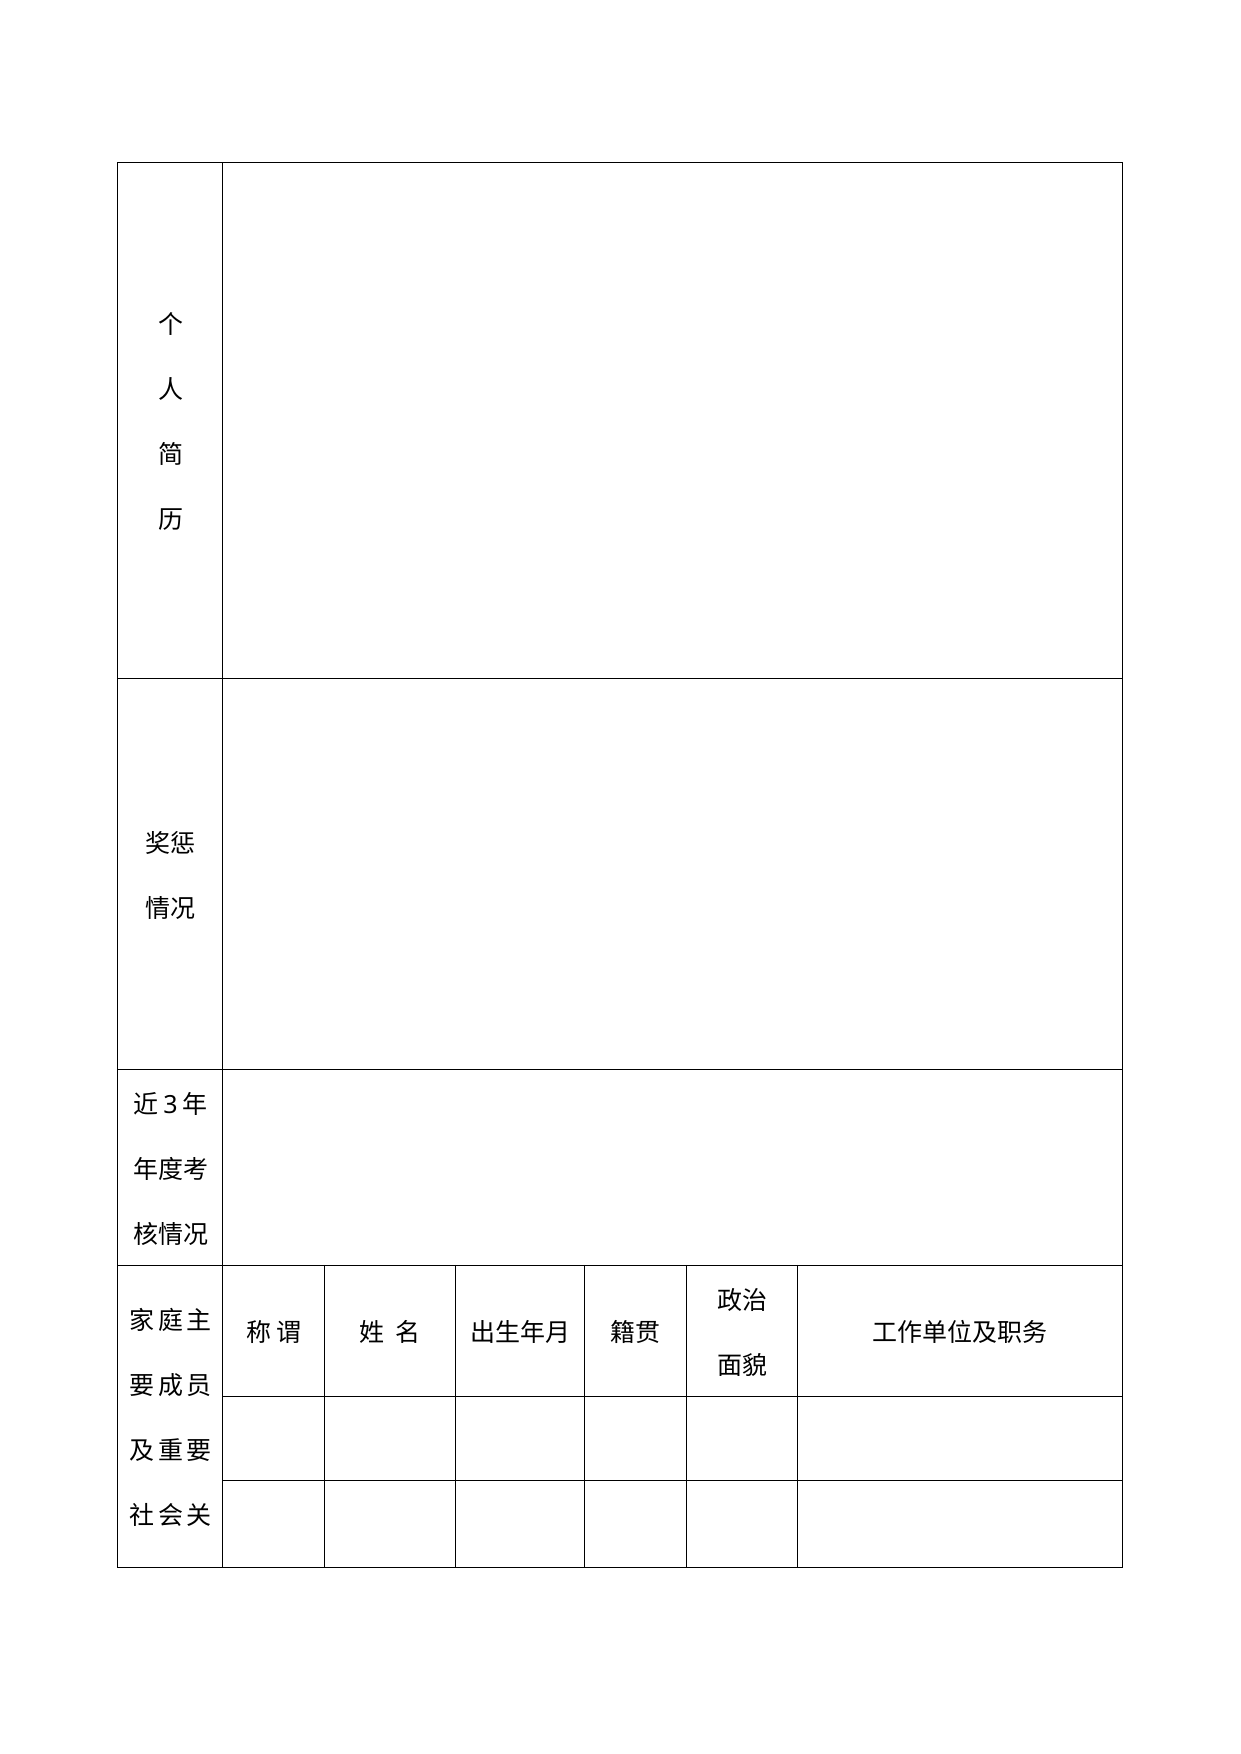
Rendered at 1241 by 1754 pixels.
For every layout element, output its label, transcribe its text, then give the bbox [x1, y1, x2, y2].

table_cell 籍贯 [585, 1266, 686, 1396]
table_cell [585, 1481, 686, 1567]
table_cell 出生年月 [456, 1266, 584, 1396]
table_cell 奖惩 情况 [118, 679, 222, 1069]
table_cell [585, 1397, 686, 1479]
table_cell [325, 1397, 455, 1479]
table_cell 政治 面貌 [687, 1266, 797, 1396]
table_cell [223, 1070, 1122, 1265]
table_cell 工作单位及职务 [798, 1266, 1122, 1396]
table_cell [798, 1397, 1122, 1479]
table_cell [687, 1481, 797, 1567]
table_cell 姓 名 [325, 1266, 455, 1396]
table_cell [223, 1481, 324, 1567]
table_cell [325, 1481, 455, 1567]
table_cell 近3年 年度考核情况 [118, 1070, 222, 1265]
table_cell [223, 1397, 324, 1479]
table_cell [223, 679, 1122, 1069]
table_cell 称 谓 [223, 1266, 324, 1396]
table_cell 个 人 简 历 [118, 163, 222, 678]
table_cell [798, 1481, 1122, 1567]
table_cell 家庭主要成员及重要社会关系 [118, 1266, 222, 1567]
table_cell [223, 163, 1122, 678]
table_cell [687, 1397, 797, 1479]
table_cell [456, 1481, 584, 1567]
table_cell [456, 1397, 584, 1479]
